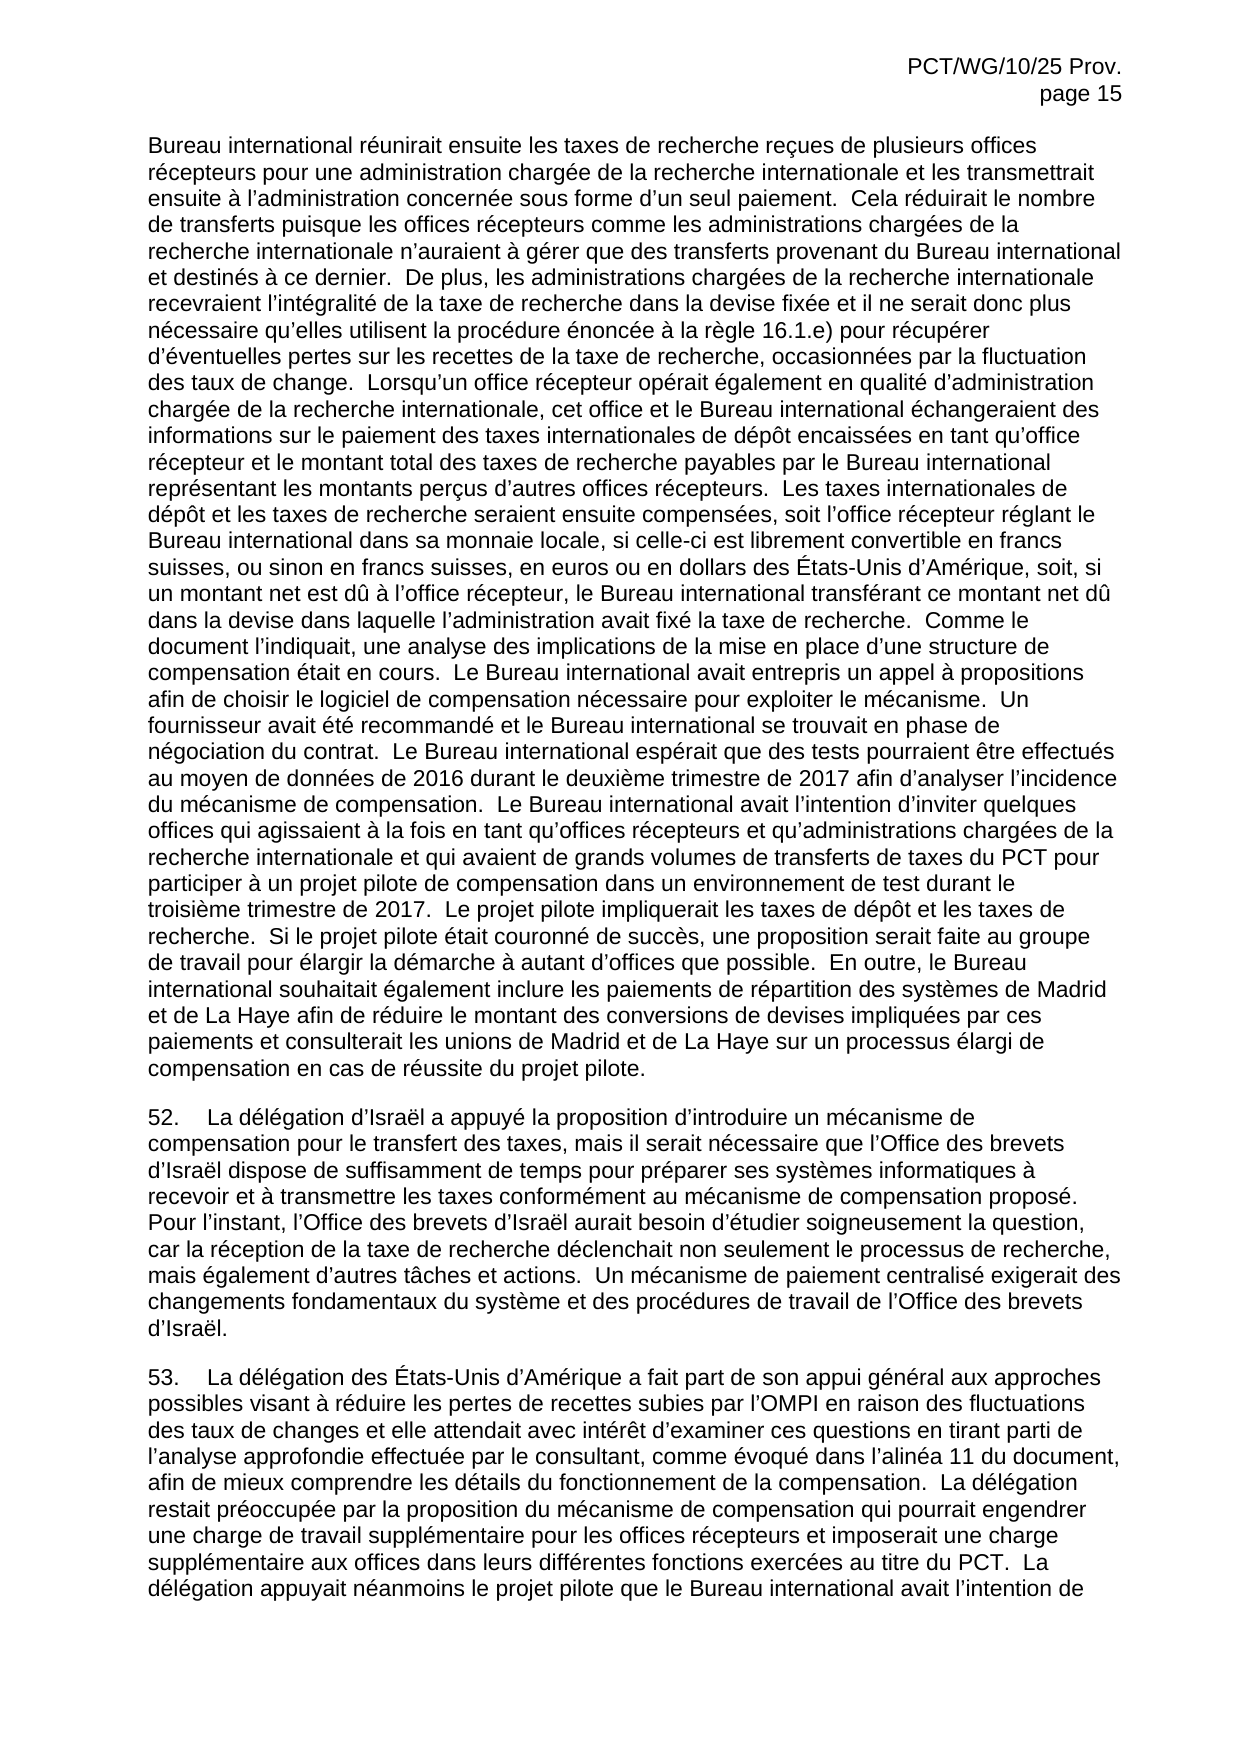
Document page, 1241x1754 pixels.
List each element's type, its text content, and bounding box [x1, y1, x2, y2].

text La délégation d’Israël a appuyé la proposition d’introduire un mécanisme de compensation pour le transfert des taxes, mais il serait nécessaire que l’Office des brevets d’Israël dispose de suffisamment de temps pour préparer ses systèmes informatiques à recevoir et à transmettre les taxes conformément au mécanisme de compensation proposé. Pour l’instant, l’Office des brevets d’Israël aurait besoin d’étudier soigneusement la question, car la réception de la taxe de recherche déclenchait non seulement le processus de recherche, mais également d’autres tâches et actions. Un mécanisme de paiement centralisé exigerait des changements fondamentaux du système et des procédures de travail de l’Office des brevets d’Israël. [148, 1104, 1122, 1341]
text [148, 132, 1122, 1081]
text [148, 1364, 1122, 1601]
